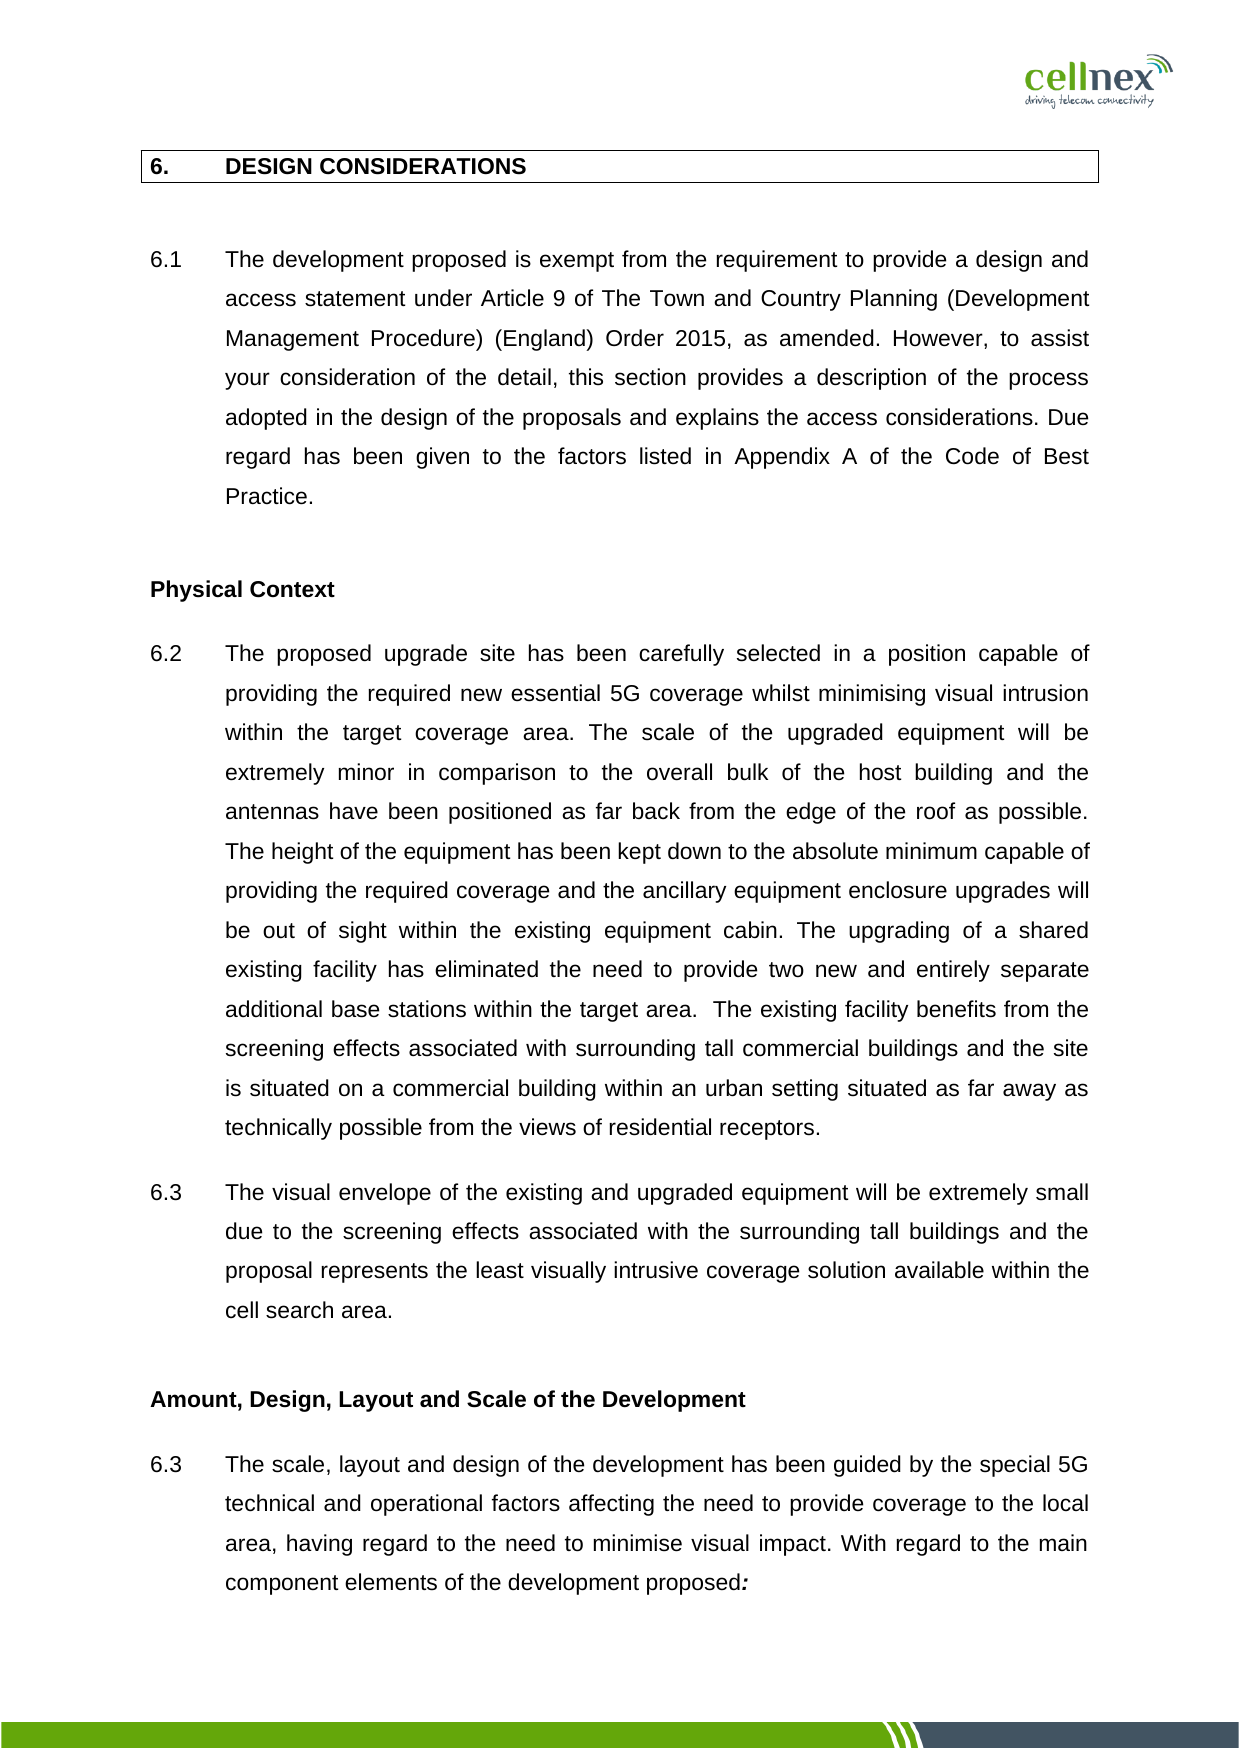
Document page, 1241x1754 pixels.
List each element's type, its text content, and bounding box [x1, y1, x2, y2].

text Amount, Design, Layout and Scale of the Development [150, 1386, 1090, 1413]
list The development proposed is exempt from the requirement to provide a design and access statement under Article 9 of The Town and Country Planning (Development Management Procedure) (England) Order 2015, as amended. However, to assist your consideration of the detail, this section provides a description of the process adopted in the design of the proposals and explains the access considerations. Due regard has been given to the factors listed in Appendix A of the Code of Best Practice. [150, 246, 1090, 509]
text Physical Context [150, 576, 1090, 602]
list The visual envelope of the existing and upgraded equipment will be extremely small due to the screening effects associated with the surrounding tall buildings and the proposal represents the least visually intrusive coverage solution available within the cell search area. [150, 1178, 1090, 1323]
picture [1015, 48, 1175, 111]
text 6.3 The scale, layout and design of the development has been guided by the special 5G technical and operational factors affecting the need to provide coverage to the local area, having regard to the need to minimise visual impact. With regard to the main component elements of the development proposed: [150, 1451, 1090, 1596]
list The proposed upgrade site has been carefully selected in a position capable of providing the required new essential 5G coverage whilst minimising visual intrusion within the target coverage area. The scale of the upgraded equipment will be extremely minor in comparison to the overall bulk of the host building and the antennas have been positioned as far back from the edge of the roof as possible. The height of the equipment has been kept down to the absolute minimum capable of providing the required coverage and the ancillary equipment enclosure upgrades will be out of sight within the existing equipment cabin. The upgrading of a shared existing facility has eliminated the need to provide two new and entirely separate additional base stations within the target area. The existing facility benefits from the screening effects associated with surrounding tall commercial buildings and the site is situated on a commercial building within an urban setting situated as far away as technically possible from the views of residential receptors. [150, 640, 1090, 1140]
text 6. DESIGN CONSIDERATIONS [142, 151, 1098, 182]
